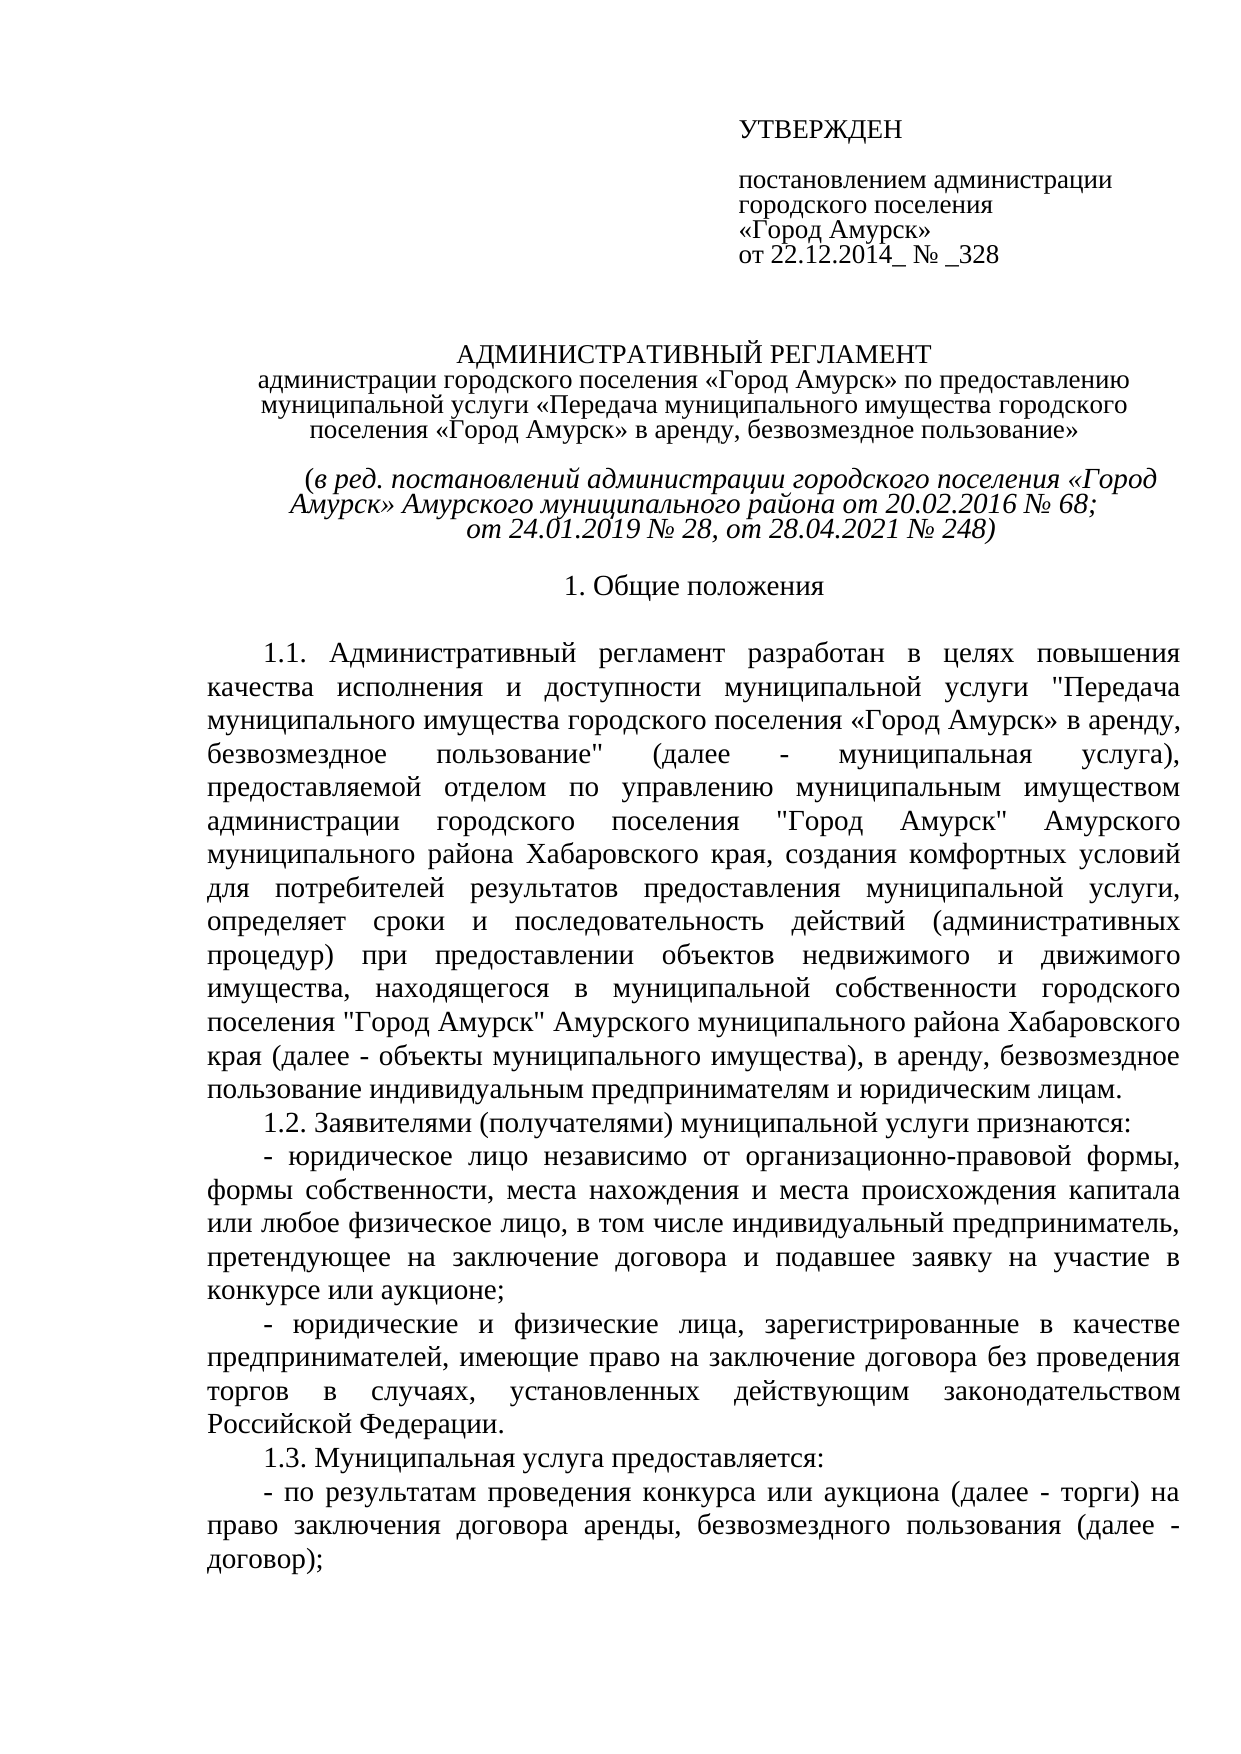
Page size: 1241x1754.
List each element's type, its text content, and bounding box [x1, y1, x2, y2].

title АДМИНИСТРАТИВНЫЙ РЕГЛАМЕНТ [207, 343, 1181, 368]
text - юридическое лицо независимо от организационно-правовой формы, формы собственности, места нахождения и места происхождения капитала или любое физическое лицо, в том числе индивидуальный предприниматель, претендующее на заключение договора и подавшее заявку на участие в конкурсе или аукционе; [207, 1138, 1181, 1306]
text от 22.12.2014_ № _328 [207, 243, 1181, 268]
title (в ред. постановлений администрации городского поселения «Город Амурск» Амурского муниципального района от 20.02.2016 № 68; [207, 468, 1181, 518]
text УТВЕРЖДЕН [207, 118, 1181, 143]
text 1.3. Муниципальная услуга предоставляется: [207, 1440, 1181, 1474]
text - по результатам проведения конкурса или аукциона (далее - торги) на право заключения договора аренды, безвозмездного пользования (далее - договор); [207, 1474, 1181, 1574]
text 1.1. Административный регламент разработан в целях повышения качества исполнения и доступности муниципальной услуги "Передача муниципального имущества городского поселения «Город Амурск» в аренду, безвозмездное пользование" (далее - муниципальная услуга), предоставляемой отделом по управлению муниципальным имуществом администрации городского поселения "Город Амурск" Амурского муниципального района Хабаровского края, создания комфортных условий для потребителей результатов предоставления муниципальной услуги, определяет сроки и последовательность действий (административных процедур) при предоставлении объектов недвижимого и движимого имущества, находящегося в муниципальной собственности городского поселения "Город Амурск" Амурского муниципального района Хабаровского края (далее - объекты муниципального имущества), в аренду, безвозмездное пользование индивидуальным предпринимателям и юридическим лицам. [207, 635, 1181, 1105]
text - юридические и физические лица, зарегистрированные в качестве предпринимателей, имеющие право на заключение договора без проведения торгов в случаях, установленных действующим законодательством Российской Федерации. [207, 1306, 1181, 1440]
text «Город Амурск» [207, 218, 1181, 243]
text городского поселения [207, 193, 1181, 218]
text 1. Общие положения [207, 568, 1181, 602]
text администрации городского поселения «Город Амурск» по предоставлению муниципальной услуги «Передача муниципального имущества городского поселения «Город Амурск» в аренду, безвозмездное пользование» [207, 368, 1181, 443]
text 1.2. Заявителями (получателями) муниципальной услуги признаются: [207, 1105, 1181, 1138]
title от 24.01.2019 № 28, от 28.04.2021 № 248) [207, 518, 1181, 543]
text постановлением администрации [207, 168, 1181, 193]
